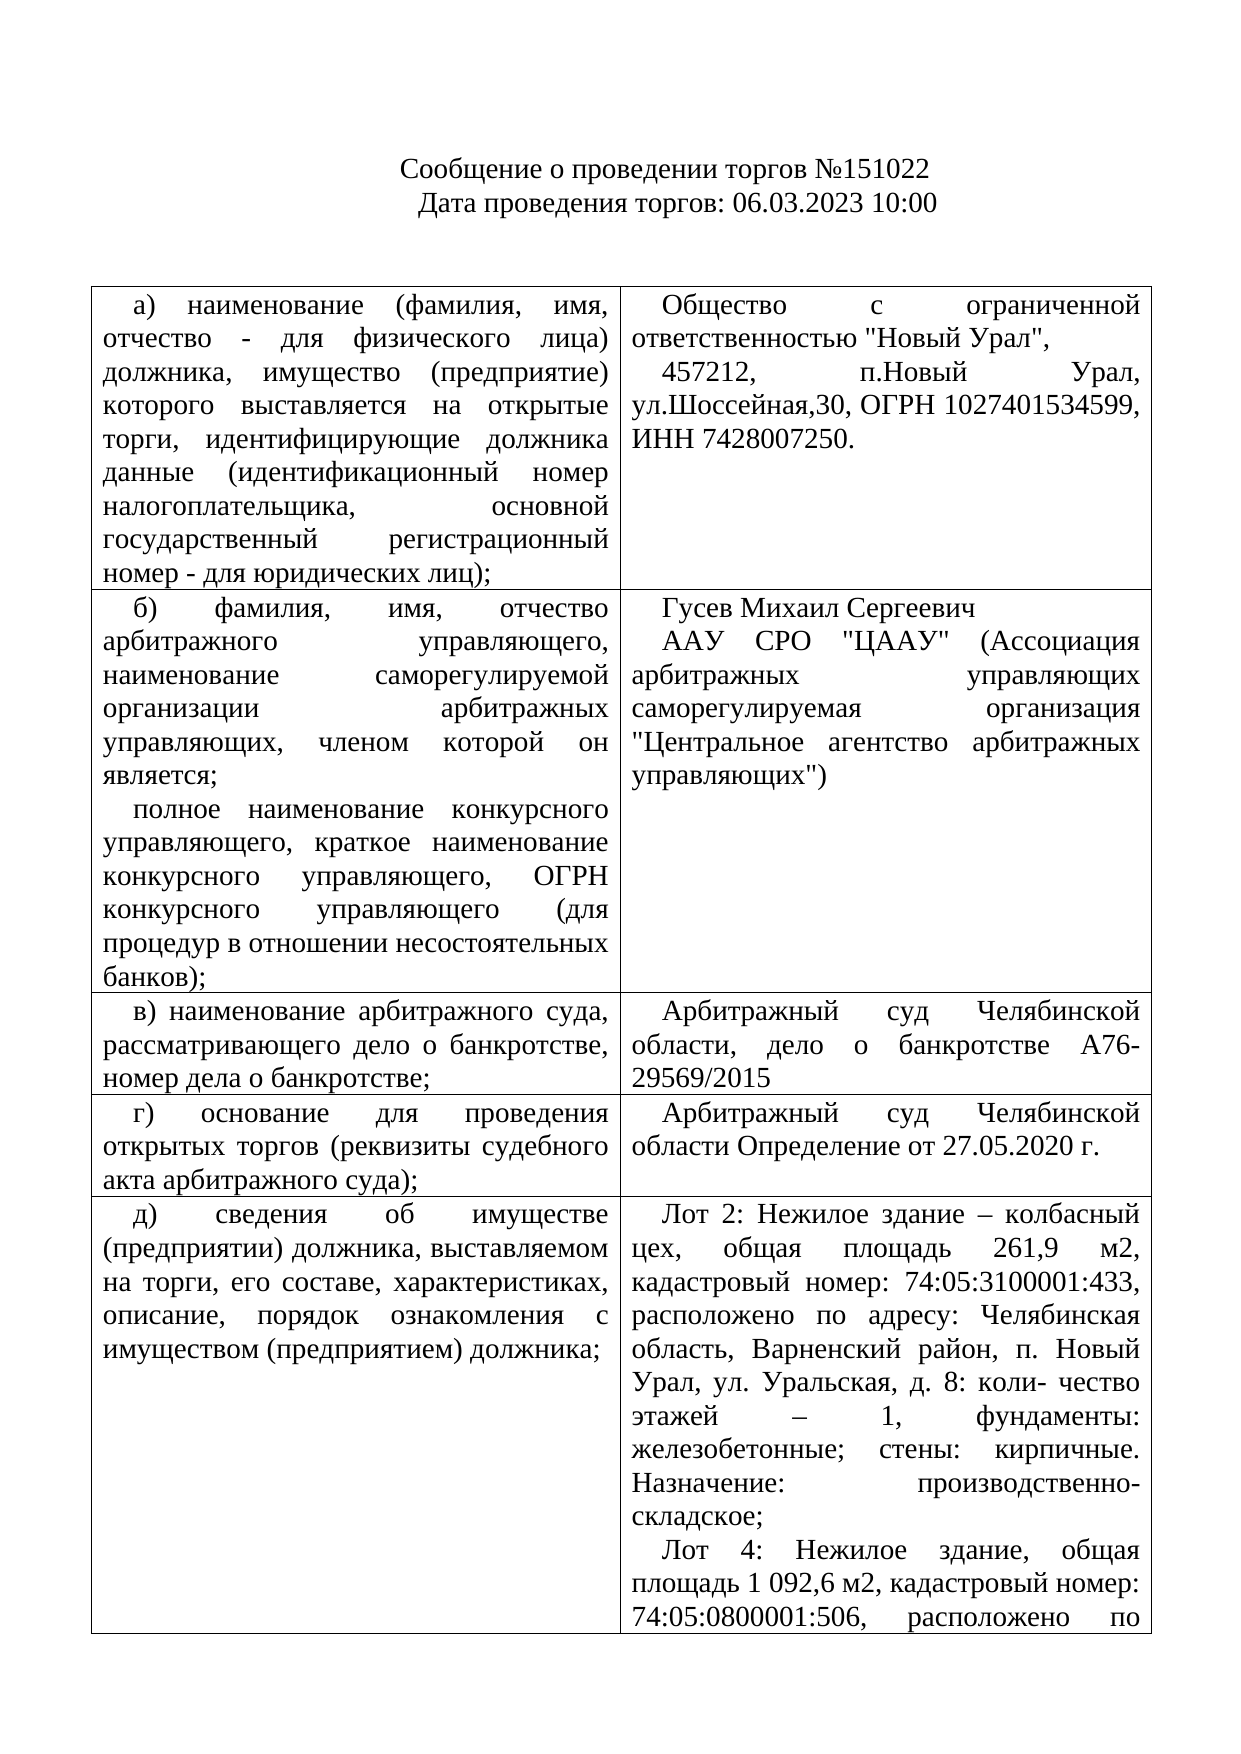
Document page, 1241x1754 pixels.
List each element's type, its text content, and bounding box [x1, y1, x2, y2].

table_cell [621, 1197, 1151, 1633]
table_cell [92, 1197, 620, 1633]
table_cell в) наименование арбитражного суда, рассматривающего дело о банкротстве, номер дела о банкротстве; [92, 993, 620, 1094]
table_header Общество с ограниченной ответственностью "Новый Урал", 457212, п.Новый Урал, ул.Шоссейная,30, ОГРН 1027401534599, ИНН 7428007250. [621, 287, 1151, 589]
table_cell Арбитражный суд Челябинской области Определение от 27.05.2020 г. [621, 1095, 1151, 1196]
text Дата проведения торгов: 06.03.2023 10:00 [148, 185, 1152, 219]
table_cell г) основание для проведения открытых торгов (реквизиты судебного акта арбитражного суда); [92, 1095, 620, 1196]
text Сообщение о проведении торгов №151022 [148, 152, 1152, 185]
table_header а) наименование (фамилия, имя, отчество - для физического лица) должника, имущество (предприятие) которого выставляется на открытые торги, идентифицирующие должника данные (идентификационный номер налогоплательщика, основной государственный регистрационный номер - для юридических лиц); [92, 287, 620, 589]
table_cell Гусев Михаил Сергеевич ААУ СРО "ЦААУ" (Ассоциация арбитражных управляющих саморегулируемая организация "Центральное агентство арбитражных управляющих") [621, 590, 1151, 992]
table_cell Арбитражный суд Челябинской области, дело о банкротстве А76-29569/2015 [621, 993, 1151, 1094]
table_cell б) фамилия, имя, отчество арбитражного управляющего, наименование саморегулируемой организации арбитражных управляющих, членом которой он является; полное наименование конкурсного управляющего, краткое наименование конкурсного управляющего, ОГРН конкурсного управляющего (для процедур в отношении несостоятельных банков); [92, 590, 620, 992]
